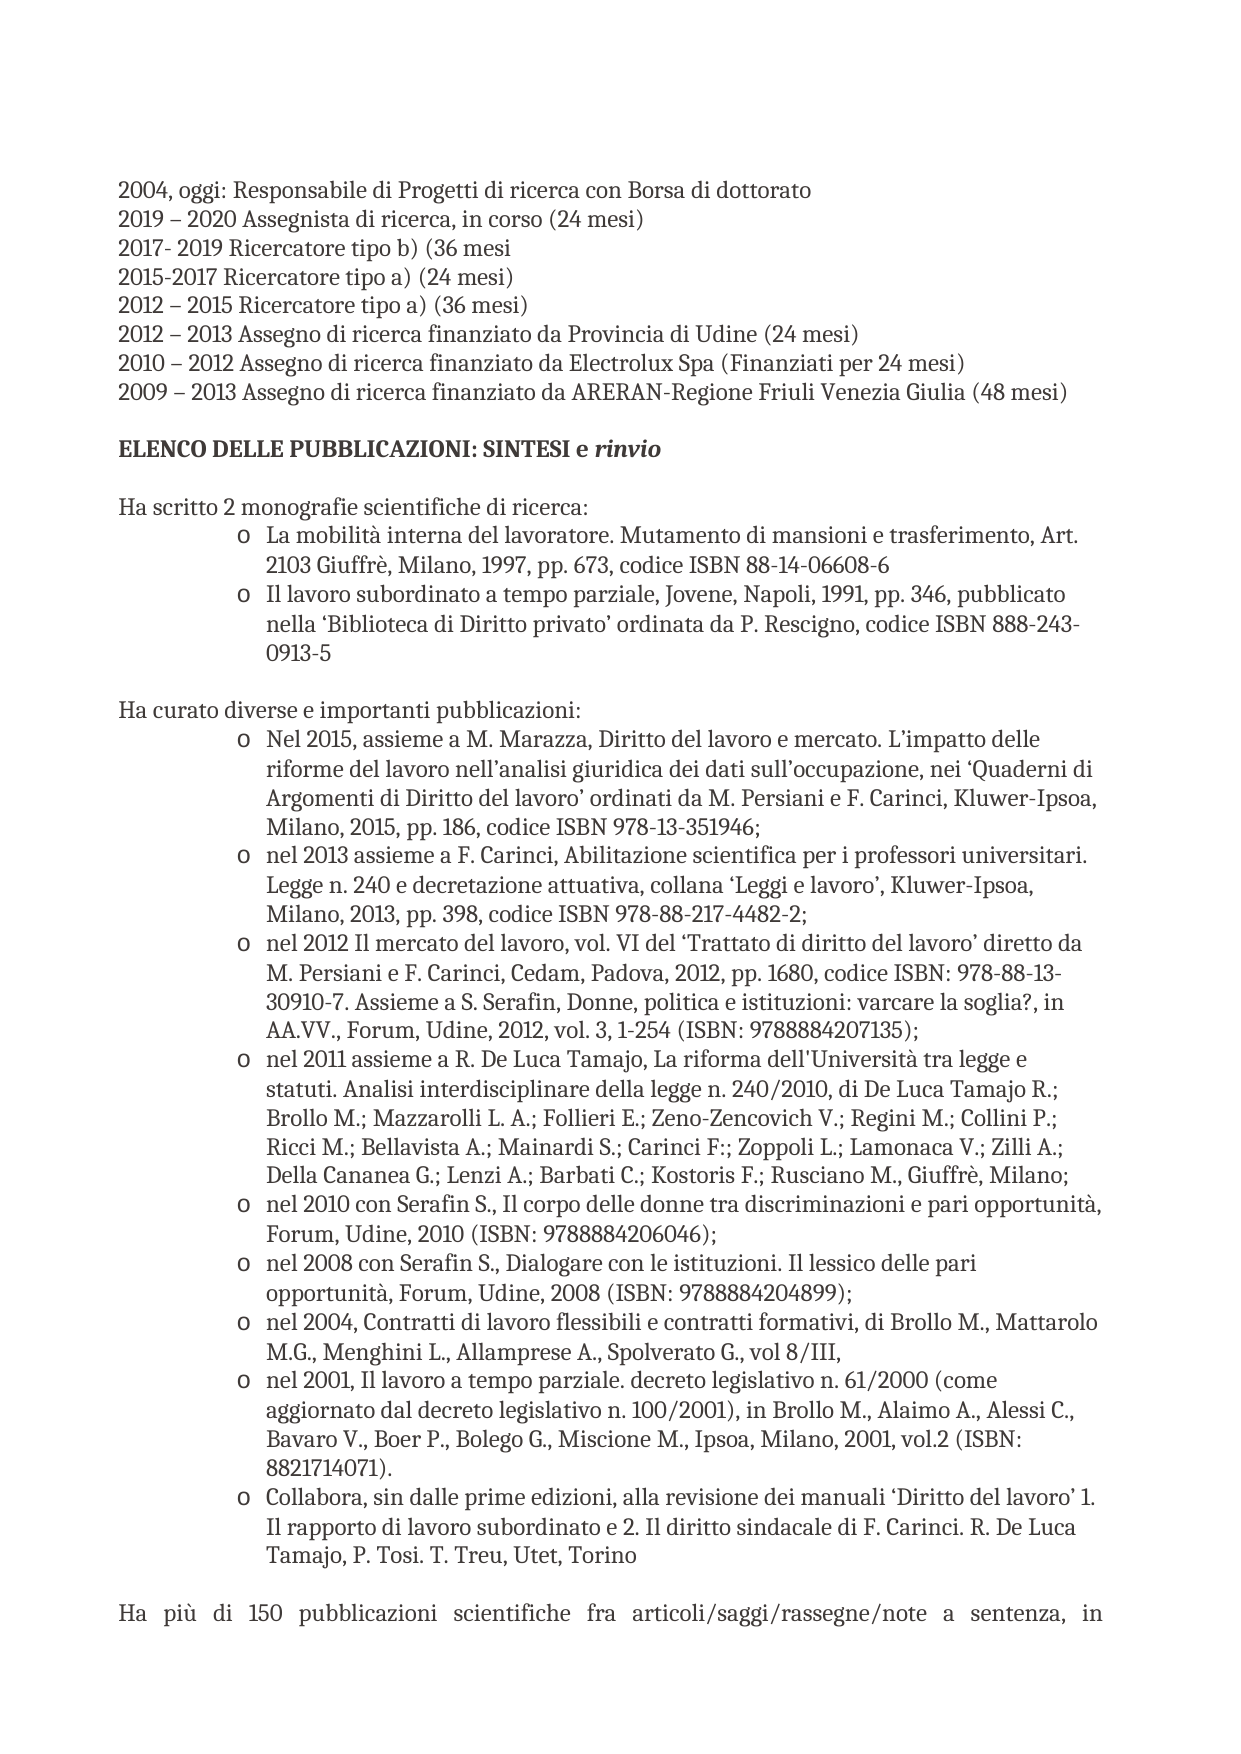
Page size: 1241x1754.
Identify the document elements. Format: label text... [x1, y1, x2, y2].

list La mobilità interna del lavoratore. Mutamento di mansioni e trasferimento, Art. 2103 Giuffrè, Milano, 1997, pp. 673, codice ISBN 88-14-06608-6 [236, 521, 1104, 580]
list Nel 2015, assieme a M. Marazza, Diritto del lavoro e mercato. L’impatto delle riforme del lavoro nell’analisi giuridica dei dati sull’occupazione, nei ‘Quaderni di Argomenti di Diritto del lavoro’ ordinati da M. Persiani e F. Carinci, Kluwer-Ipsoa, Milano, 2015, pp. 186, codice ISBN 978-13-351946; [236, 725, 1104, 841]
text Ha scritto 2 monografie scientifiche di ricerca: [118, 493, 1104, 521]
text 2004, oggi: Responsabile di Progetti di ricerca con Borsa di dottorato 2019 – 2020 Assegnista di ricerca, in corso (24 mesi) 2017- 2019 Ricercatore tipo b) (36 mesi 2015-2017 Ricercatore tipo a) (24 mesi) 2012 – 2015 Ricercatore tipo a) (36 mesi) 2012 – 2013 Assegno di ricerca finanziato da Provincia di Udine (24 mesi) 2010 – 2012 Assegno di ricerca finanziato da Electrolux Spa (Finanziati per 24 mesi) 2009 – 2013 Assegno di ricerca finanziato da ARERAN-Regione Friuli Venezia Giulia (48 mesi) [118, 148, 1122, 406]
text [118, 1599, 1104, 1628]
list nel 2013 assieme a F. Carinci, Abilitazione scientifica per i professori universitari. Legge n. 240 e decretazione attuativa, collana ‘Leggi e lavoro’, Kluwer-Ipsoa, Milano, 2013, pp. 398, codice ISBN 978-88-217-4482-2; [236, 841, 1104, 929]
list nel 2011 assieme a R. De Luca Tamajo, La riforma dell'Università tra legge e statuti. Analisi interdisciplinare della legge n. 240/2010, di De Luca Tamajo R.; Brollo M.; Mazzarolli L. A.; Follieri E.; Zeno-Zencovich V.; Regini M.; Collini P.; Ricci M.; Bellavista A.; Mainardi S.; Carinci F:; Zoppoli L.; Lamonaca V.; Zilli A.; Della Cananea G.; Lenzi A.; Barbati C.; Kostoris F.; Rusciano M., Giuffrè, Milano; [236, 1045, 1104, 1190]
list nel 2001, Il lavoro a tempo parziale. decreto legislativo n. 61/2000 (come aggiornato dal decreto legislativo n. 100/2001), in Brollo M., Alaimo A., Alessi C., Bavaro V., Boer P., Bolego G., Miscione M., Ipsoa, Milano, 2001, vol.2 (ISBN: 8821714071). [236, 1366, 1104, 1483]
text Ha curato diverse e importanti pubblicazioni: [118, 696, 1104, 725]
list Il lavoro subordinato a tempo parziale, Jovene, Napoli, 1991, pp. 346, pubblicato nella ‘Biblioteca di Diritto privato’ ordinata da P. Rescigno, codice ISBN 888-243-0913-5 [236, 580, 1104, 668]
list nel 2012 Il mercato del lavoro, vol. VI del ‘Trattato di diritto del lavoro’ diretto da M. Persiani e F. Carinci, Cedam, Padova, 2012, pp. 1680, codice ISBN: 978-88-13-30910-7. Assieme a S. Serafin, Donne, politica e istituzioni: varcare la soglia?, in AA.VV., Forum, Udine, 2012, vol. 3, 1-254 (ISBN: 9788884207135); [236, 929, 1104, 1045]
list Collabora, sin dalle prime edizioni, alla revisione dei manuali ‘Diritto del lavoro’ 1. Il rapporto di lavoro subordinato e 2. Il diritto sindacale di F. Carinci. R. De Luca Tamajo, P. Tosi. T. Treu, Utet, Torino [236, 1483, 1104, 1570]
list nel 2010 con Serafin S., Il corpo delle donne tra discriminazioni e pari opportunità, Forum, Udine, 2010 (ISBN: 9788884206046); [236, 1190, 1104, 1249]
list nel 2004, Contratti di lavoro flessibili e contratti formativi, di Brollo M., Mattarolo M.G., Menghini L., Allamprese A., Spolverato G., vol 8/III, [236, 1308, 1104, 1366]
list nel 2008 con Serafin S., Dialogare con le istituzioni. Il lessico delle pari opportunità, Forum, Udine, 2008 (ISBN: 9788884204899); [236, 1249, 1104, 1308]
text ELENCO DELLE PUBBLICAZIONI: SINTESI e rinvio [118, 435, 1104, 464]
